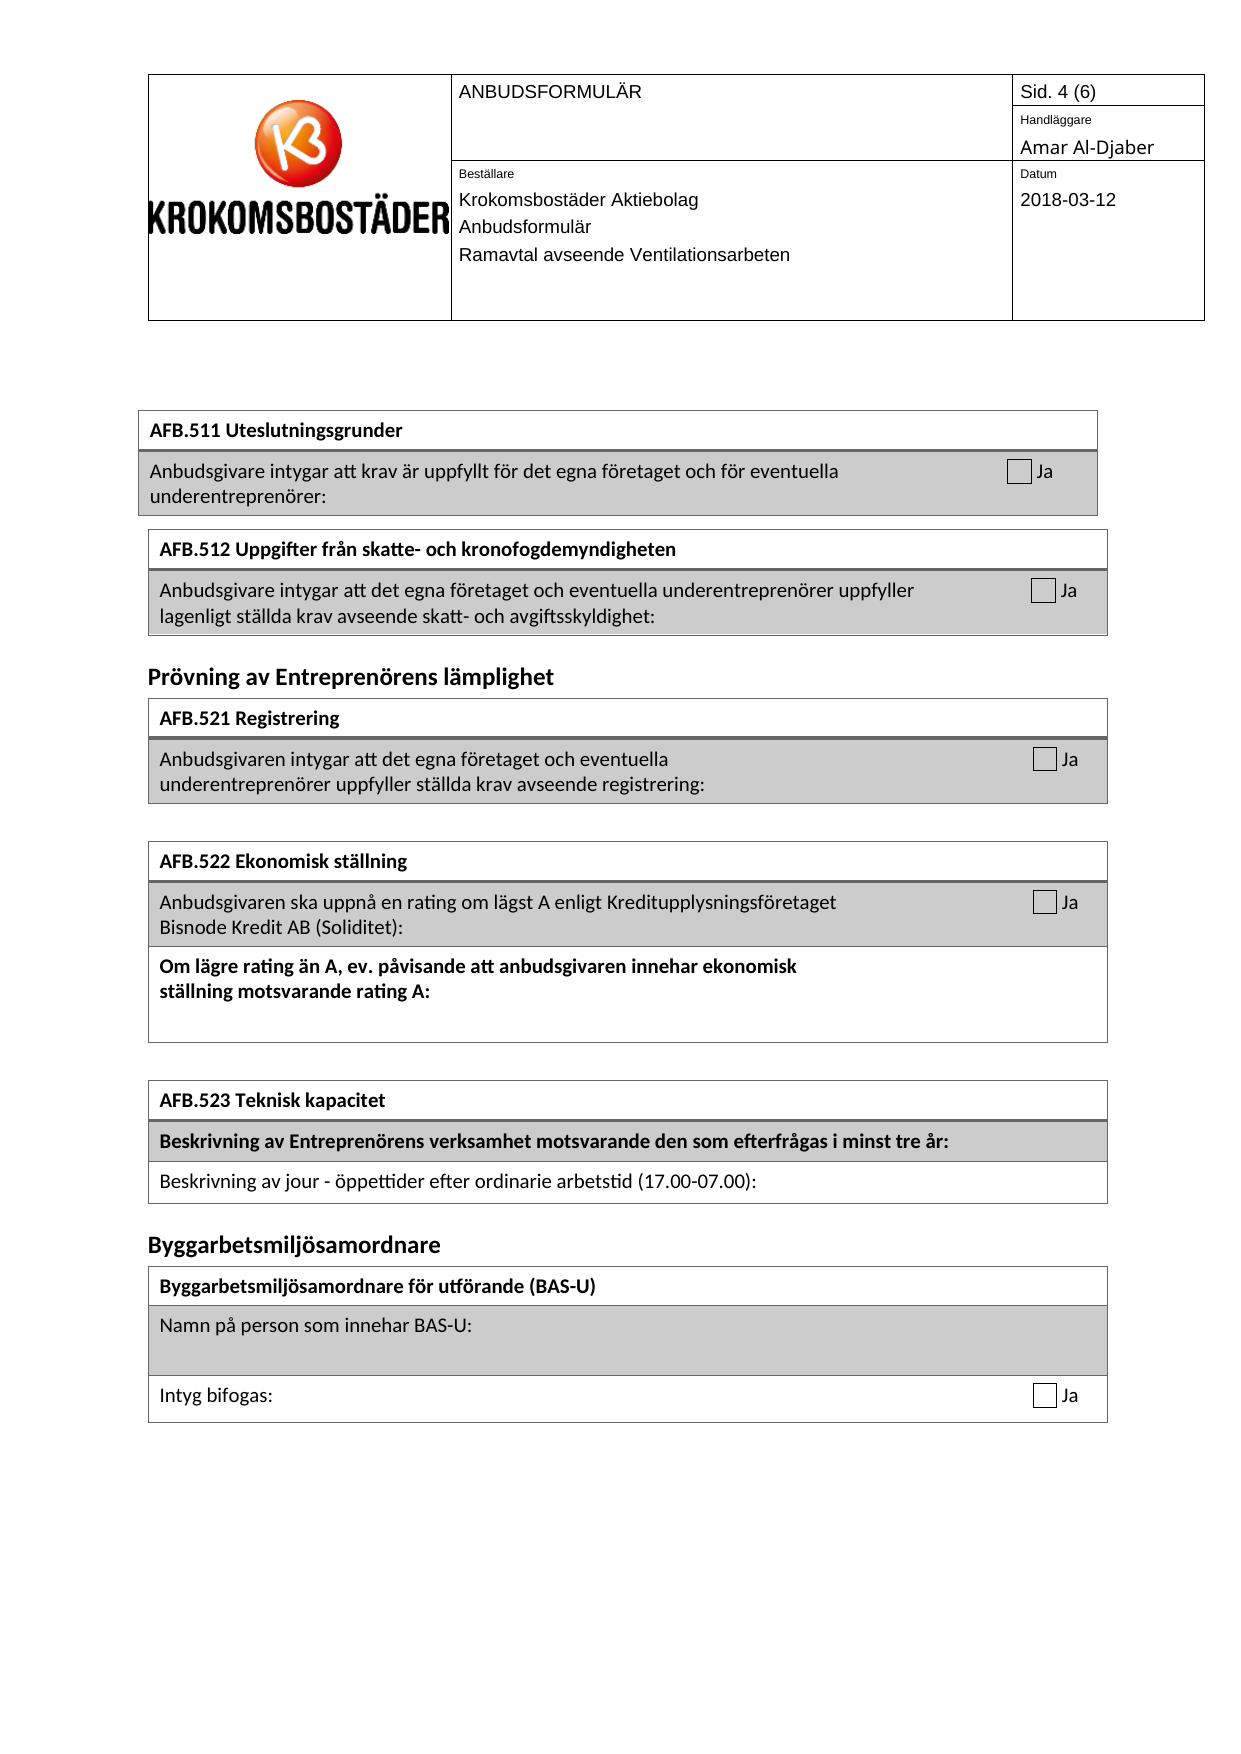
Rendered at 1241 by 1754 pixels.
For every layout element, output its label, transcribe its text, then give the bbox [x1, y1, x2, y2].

table_cell Ja [1019, 571, 1107, 634]
table_cell Ja [871, 740, 1107, 803]
table_cell Beskrivning av jour - öppettider efter ordinarie arbetstid (17.00-07.00): [149, 1162, 1107, 1203]
table_header AFB.512 Uppgifter från skatte- och kronofogdemyndigheten [149, 530, 1107, 568]
table_cell Ja [871, 1376, 1107, 1422]
table_cell Intyg bifogas: [149, 1376, 871, 1422]
picture [149, 100, 449, 234]
table_cell Ja [871, 883, 1107, 946]
table_cell Anbudsgivare intygar att det egna företaget och eventuella underentreprenörer uppfyller lagenligt ställda krav avseende skatt- och avgiftsskyldighet: [149, 571, 1019, 634]
subtitle Prövning av Entreprenörens lämplighet [148, 661, 1093, 691]
table_header Byggarbetsmiljösamordnare för utförande (BAS-U) [149, 1267, 1107, 1304]
table_cell Om lägre rating än A, ev. påvisande att anbudsgivaren innehar ekonomisk ställning motsvarande rating A: [149, 947, 871, 1042]
table_cell [871, 947, 1107, 1042]
table_cell Namn på person som innehar BAS-U: [149, 1306, 1107, 1375]
table_header AFB.523 Teknisk kapacitet [149, 1081, 1107, 1119]
table_header AFB.511 Uteslutningsgrunder [139, 411, 1097, 449]
table_cell Beskrivning av Entreprenörens verksamhet motsvarande den som efterfrågas i minst tre år: [149, 1122, 1107, 1161]
table_header AFB.522 Ekonomisk ställning [149, 842, 1107, 879]
subtitle Byggarbetsmiljösamordnare [148, 1229, 1093, 1259]
table_cell Anbudsgivaren intygar att det egna företaget och eventuella underentreprenörer uppfyller ställda krav avseende registrering: [149, 740, 871, 803]
table_cell Anbudsgivaren ska uppnå en rating om lägst A enligt Kreditupplysningsföretaget Bisnode Kredit AB (Soliditet): [149, 883, 871, 946]
table_cell Ja [995, 452, 1097, 515]
table_cell Anbudsgivare intygar att krav är uppfyllt för det egna företaget och för eventuella underentreprenörer: [139, 452, 995, 515]
table_header AFB.521 Registrering [149, 699, 1107, 736]
